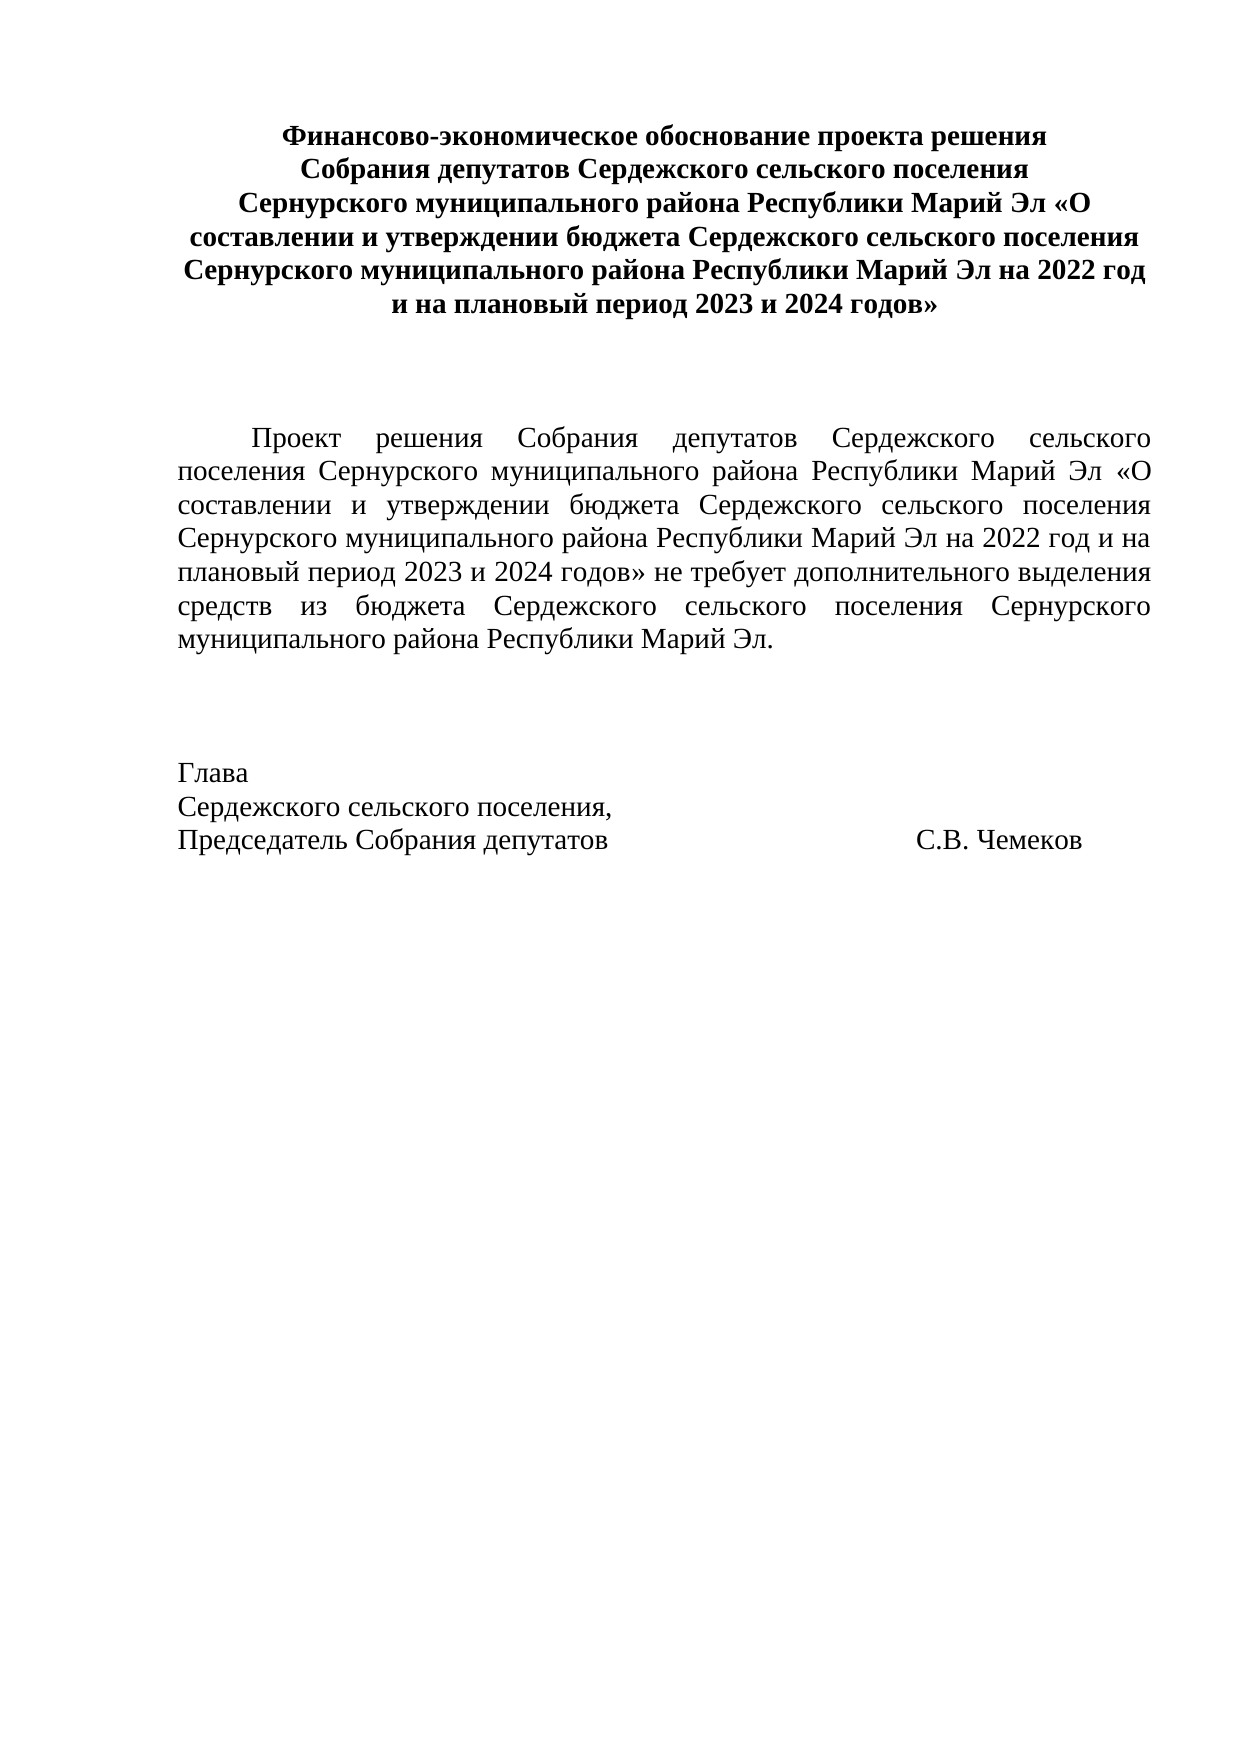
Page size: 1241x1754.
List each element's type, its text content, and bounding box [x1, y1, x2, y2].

text Финансово-экономическое обоснование проекта решения [177, 118, 1152, 152]
text Сернурского муниципального района Республики Марий Эл «О составлении и утверждении бюджета Сердежского сельского поселения Сернурского муниципального района Республики Марий Эл на 2022 год и на плановый период 2023 и 2024 годов» [177, 185, 1152, 319]
text Проект решения Собрания депутатов Сердежского сельского поселения Сернурского муниципального района Республики Марий Эл «О составлении и утверждении бюджета Сердежского сельского поселения Сернурского муниципального района Республики Марий Эл на 2022 год и на плановый период 2023 и 2024 годов» не требует дополнительного выделения средств из бюджета Сердежского сельского поселения Сернурского муниципального района Республики Марий Эл. [177, 420, 1152, 655]
text Собрания депутатов Сердежского сельского поселения [177, 152, 1152, 185]
text Председатель Собрания депутатов С.В. Чемеков [177, 822, 1152, 856]
text Сердежского сельского поселения, [177, 789, 1152, 822]
text Глава [177, 755, 1152, 789]
